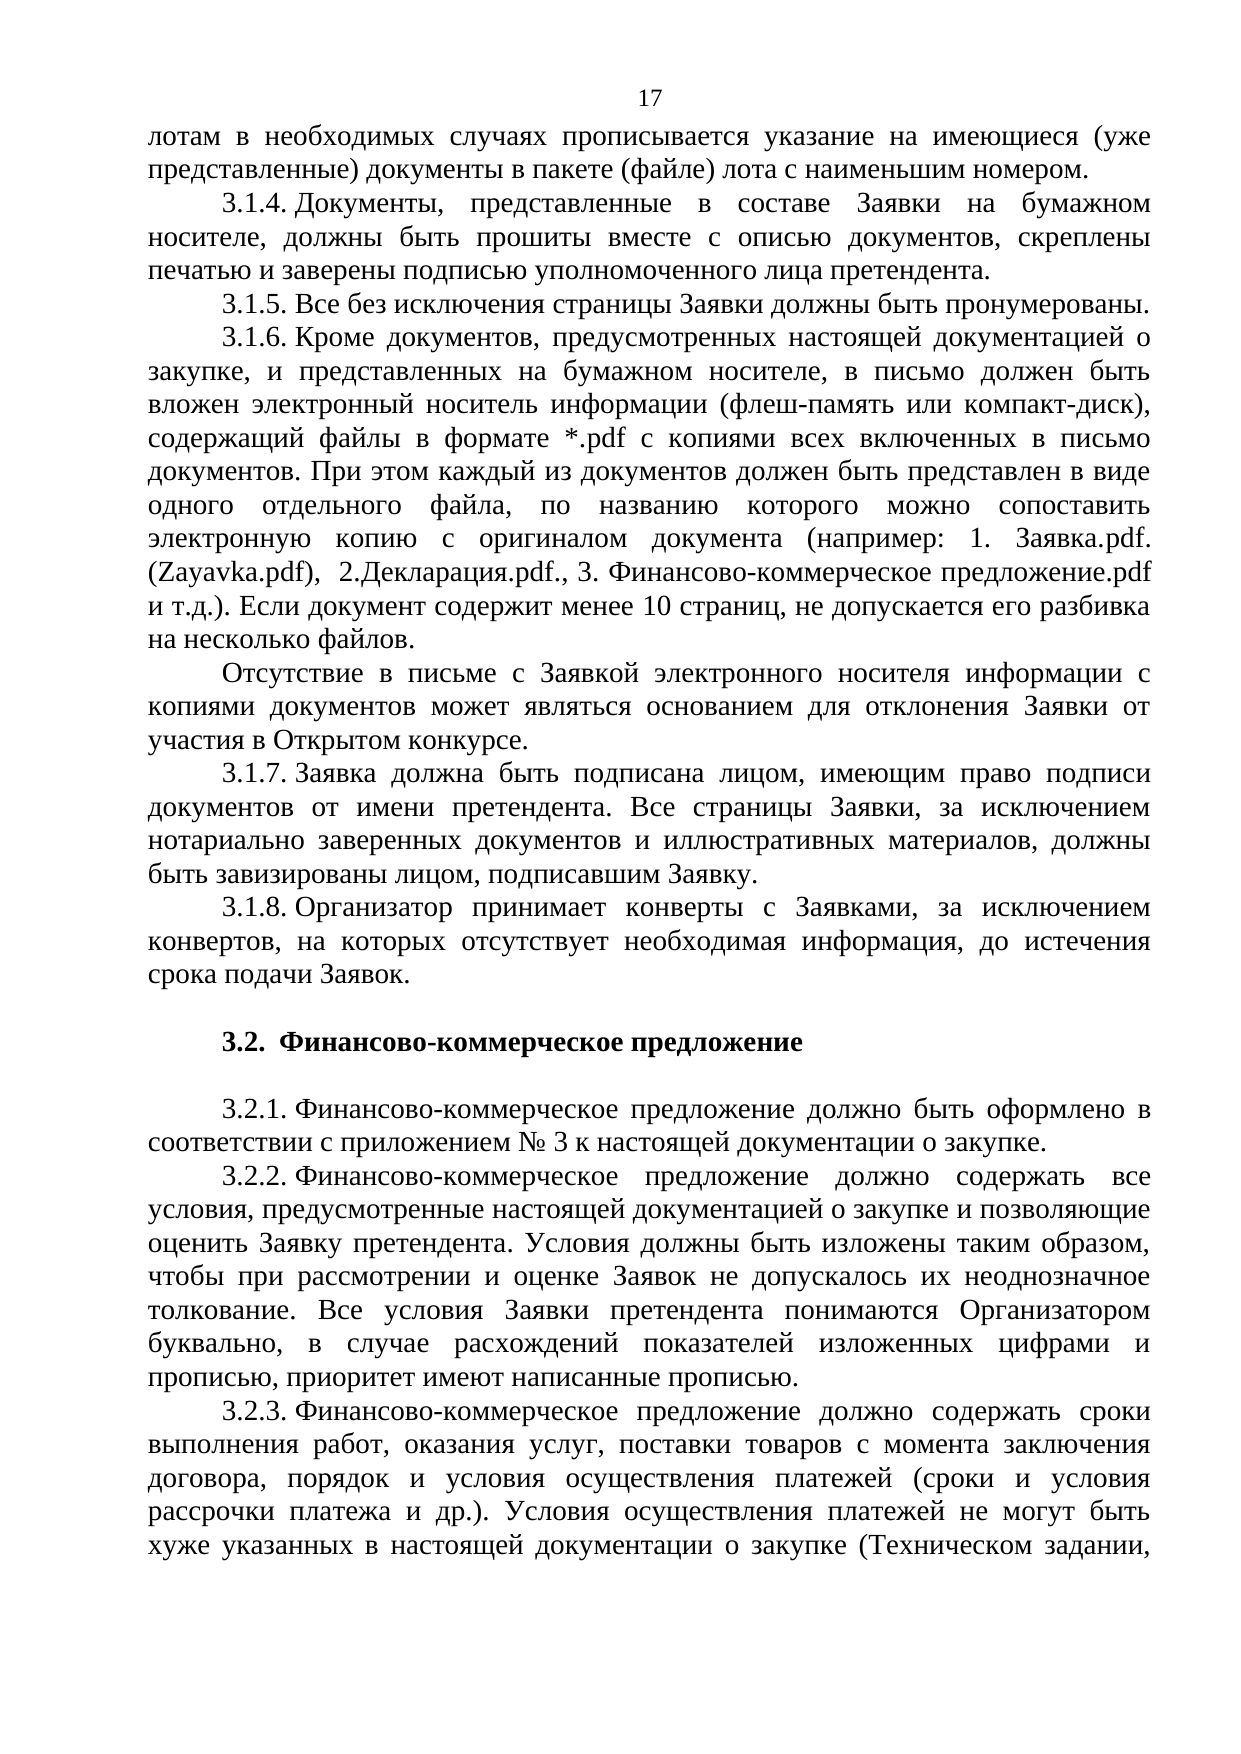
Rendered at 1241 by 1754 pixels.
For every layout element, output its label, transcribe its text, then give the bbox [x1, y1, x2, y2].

subtitle Финансово-коммерческое предложение [148, 1024, 1152, 1057]
list Заявка должна быть подписана лицом, имеющим право подписи документов от имени претендента. Все страницы Заявки, за исключением нотариально заверенных документов и иллюстративных материалов, должны быть завизированы лицом, подписавшим Заявку. [148, 755, 1152, 889]
list Кроме документов, предусмотренных настоящей документацией о закупке, и представленных на бумажном носителе, в письмо должен быть вложен электронный носитель информации (флеш-память или компакт-диск), содержащий файлы в формате *.pdf с копиями всех включенных в письмо документов. При этом каждый из документов должен быть представлен в виде одного отдельного файла, по названию которого можно сопоставить электронную копию с оригиналом документа (например: 1. Заявка.pdf. (Zayavka.pdf), 2.Декларация.pdf., 3. Финансово-коммерческое предложение.pdf и т.д.). Если документ содержит менее 10 страниц, не допускается его разбивка на несколько файлов. [148, 319, 1152, 655]
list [148, 1393, 1152, 1560]
text Отсутствие в письме с Заявкой электронного носителя информации с копиями документов может являться основанием для отклонения Заявки от участия в Открытом конкурсе. [148, 655, 1152, 755]
list Финансово-коммерческое предложение должно содержать все условия, предусмотренные настоящей документацией о закупке и позволяющие оценить Заявку претендента. Условия должны быть изложены таким образом, чтобы при рассмотрении и оценке Заявок не допускалось их неоднозначное толкование. Все условия Заявки претендента понимаются Организатором буквально, в случае расхождений показателей изложенных цифрами и прописью, приоритет имеют написанные прописью. [148, 1158, 1152, 1393]
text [148, 118, 1152, 185]
list Финансово-коммерческое предложение должно быть оформлено в соответствии с приложением № 3 к настоящей документации о закупке. [148, 1091, 1152, 1158]
list Документы, представленные в составе Заявки на бумажном носителе, должны быть прошиты вместе с описью документов, скреплены печатью и заверены подписью уполномоченного лица претендента. [148, 185, 1152, 286]
list Все без исключения страницы Заявки должны быть пронумерованы. [148, 286, 1152, 319]
list Организатор принимает конверты с Заявками, за исключением конвертов, на которых отсутствует необходимая информация, до истечения срока подачи Заявок. [148, 889, 1152, 990]
